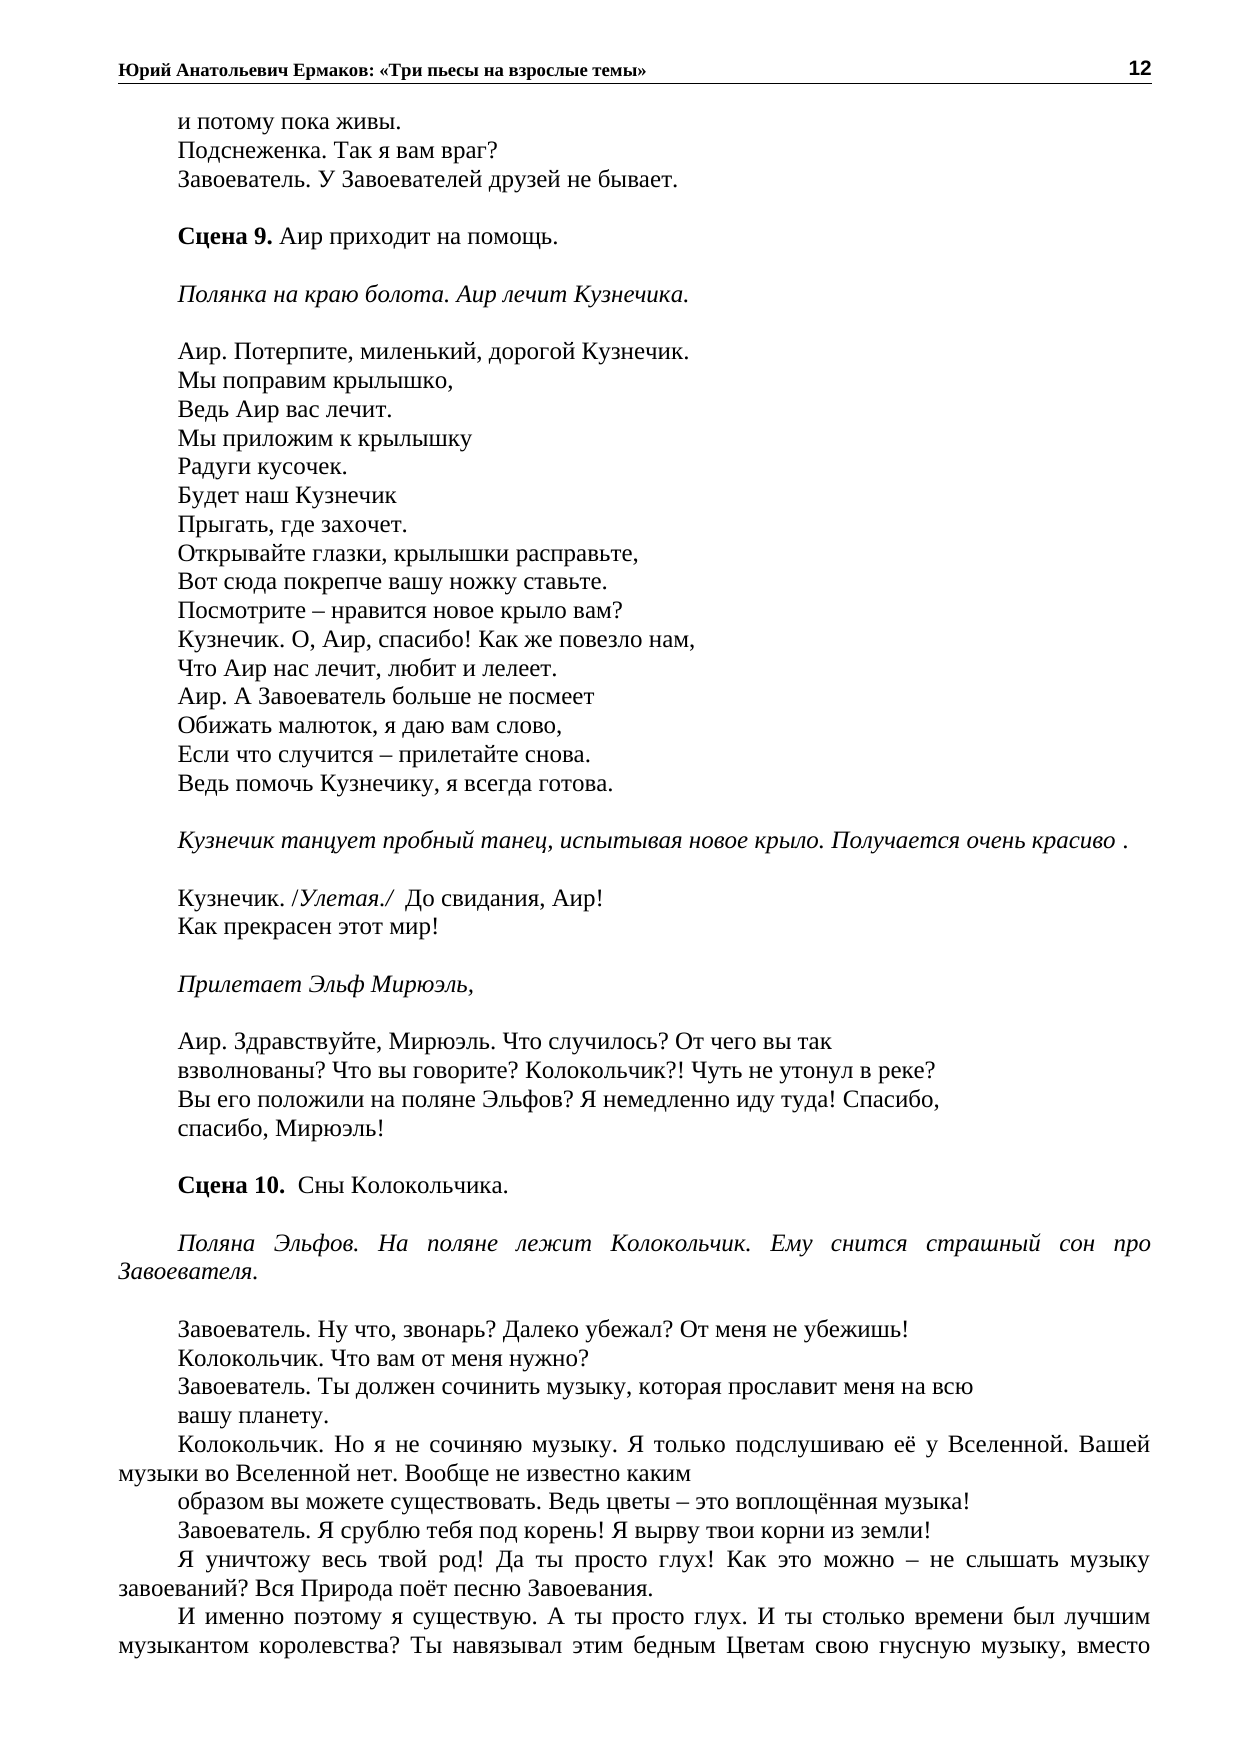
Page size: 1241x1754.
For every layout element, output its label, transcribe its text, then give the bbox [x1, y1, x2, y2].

text Будет наш Кузнечик [118, 480, 1152, 509]
text Кузнечик. /Улетая./ До свидания, Аир! [118, 883, 1152, 911]
text Завоеватель. У Завоевателей друзей не бывает. [118, 164, 1152, 193]
text Открывайте глазки, крылышки расправьте, [118, 538, 1152, 566]
text Завоеватель. Ну что, звонарь? Далеко убежал? От меня не убежишь! [118, 1314, 1152, 1343]
text Я уничтожу весь твой род! Да ты просто глух! Как это можно – не слышать музыку завоеваний? Вся Природа поёт песню Завоевания. [118, 1544, 1152, 1601]
text Обижать малюток, я даю вам слово, [118, 710, 1152, 739]
text Колокольчик. Но я не сочиняю музыку. Я только подслушиваю её у Вселенной. Вашей музыки во Вселенной нет. Вообще не известно каким [118, 1429, 1152, 1486]
text Мы приложим к крылышку [118, 423, 1152, 451]
text Завоеватель. Я срублю тебя под корень! Я вырву твои корни из земли! [118, 1515, 1152, 1544]
text спасибо, Мирюэль! [118, 1113, 1152, 1141]
text Ведь Аир вас лечит. [118, 394, 1152, 423]
text Аир. А Завоеватель больше не посмеет [118, 681, 1152, 710]
text Прилетает Эльф Мирюэль, [118, 969, 1152, 998]
text Если что случится – прилетайте снова. [118, 739, 1152, 768]
text Как прекрасен этот мир! [118, 911, 1152, 940]
text и потому пока живы. [118, 106, 1152, 135]
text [118, 1601, 1152, 1659]
text Полянка на краю болота. Аир лечит Кузнечика. [118, 279, 1152, 308]
text Ведь помочь Кузнечику, я всегда готова. [118, 768, 1152, 796]
text Поляна Эльфов. На поляне лежит Колокольчик. Ему снится страшный сон про Завоевателя. [118, 1228, 1152, 1285]
text Кузнечик. О, Аир, спасибо! Как же повезло нам, [118, 624, 1152, 653]
text Радуги кусочек. [118, 451, 1152, 480]
text Посмотрите – нравится новое крыло вам? [118, 595, 1152, 624]
text Колокольчик. Что вам от меня нужно? [118, 1343, 1152, 1371]
text образом вы можете существовать. Ведь цветы – это воплощённая музыка! [118, 1486, 1152, 1515]
text Сцена 10. Сны Колокольчика. [118, 1170, 1152, 1199]
text взволнованы? Что вы говорите? Колокольчик?! Чуть не утонул в реке? [118, 1055, 1152, 1084]
text Подснеженка. Так я вам враг? [118, 135, 1152, 164]
text вашу планету. [118, 1400, 1152, 1429]
text Сцена 9. Аир приходит на помощь. [118, 221, 1152, 250]
text Кузнечик танцует пробный танец, испытывая новое крыло. Получается очень красиво . [118, 825, 1152, 854]
text Что Аир нас лечит, любит и лелеет. [118, 653, 1152, 681]
text Аир. Здравствуйте, Мирюэль. Что случилось? От чего вы так [118, 1026, 1152, 1055]
text Завоеватель. Ты должен сочинить музыку, которая прославит меня на всю [118, 1371, 1152, 1400]
text Прыгать, где захочет. [118, 509, 1152, 538]
text Мы поправим крылышко, [118, 365, 1152, 394]
text Вот сюда покрепче вашу ножку ставьте. [118, 566, 1152, 595]
text Вы его положили на поляне Эльфов? Я немедленно иду туда! Спасибо, [118, 1084, 1152, 1113]
text Аир. Потерпите, миленький, дорогой Кузнечик. [118, 336, 1152, 365]
